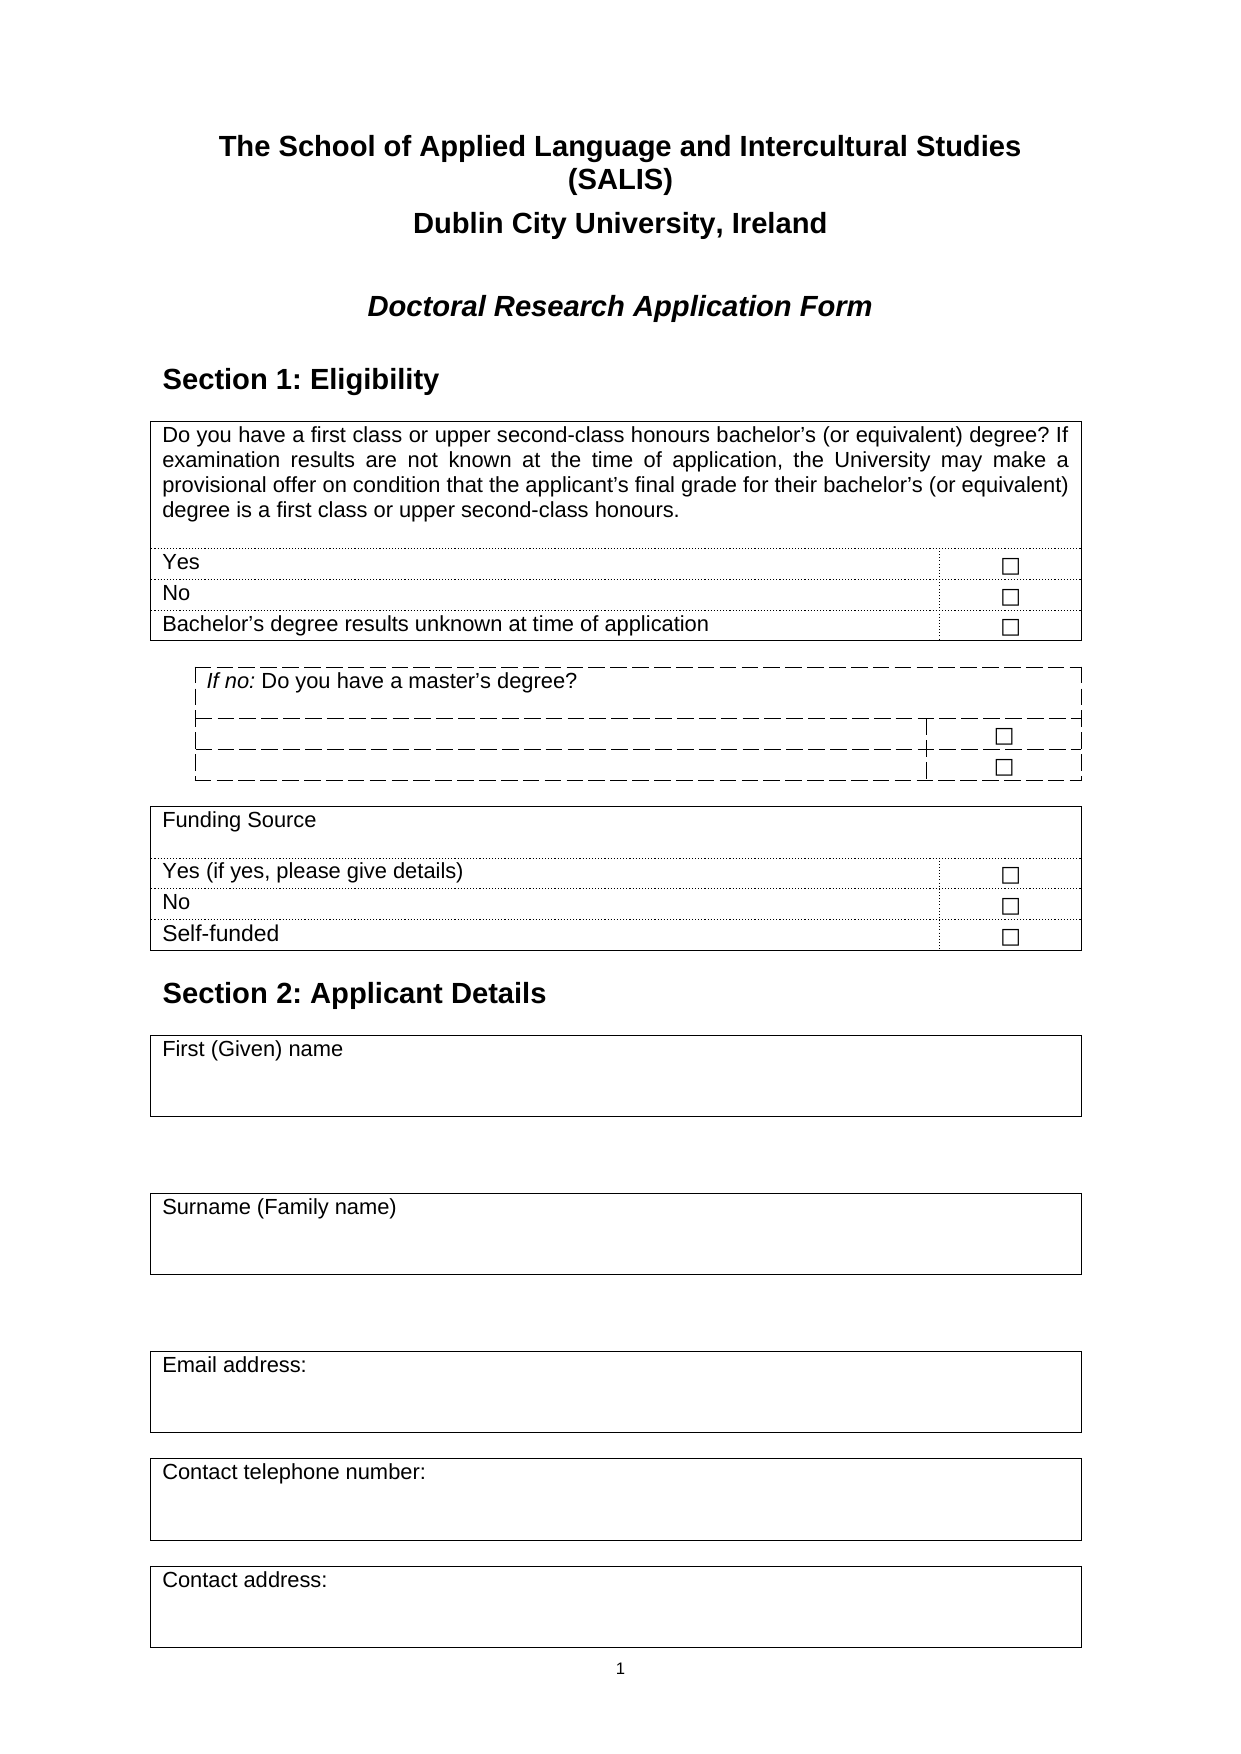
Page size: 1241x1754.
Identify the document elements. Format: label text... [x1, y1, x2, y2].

table_header Contact telephone number: [151, 1459, 1081, 1539]
text Section 1: Eligibility [162, 362, 1078, 396]
table_cell □ [940, 610, 1081, 640]
table_cell □ [940, 919, 1081, 950]
table_header Contact address: [151, 1567, 1081, 1647]
table_cell Yes [151, 548, 940, 579]
table_cell Self-funded [151, 919, 940, 950]
table_cell Yes (if yes, please give details) [151, 858, 940, 888]
text Dublin City University, Ireland [162, 206, 1078, 240]
table_header Do you have a first class or upper second-class honours bachelor’s (or equivalent) degree? If examination results are not known at the time of application, the University may make a provisional offer on condition that the applicant’s final grade for their bachelor’s (or equivalent) degree is a first class or upper second-class honours. [151, 422, 1081, 548]
table_cell □ [926, 749, 1081, 780]
table_cell □ [926, 718, 1081, 749]
table_header Surname (Family name) [151, 1194, 1081, 1274]
table_cell No [195, 749, 926, 780]
table_header Email address: [151, 1352, 1081, 1432]
table_header If no: Do you have a master’s degree? [195, 667, 1081, 718]
text The School of Applied Language and Intercultural Studies (SALIS) [162, 129, 1078, 196]
table_cell □ [940, 858, 1081, 888]
text Section 2: Applicant Details [162, 976, 1078, 1010]
table_cell No [151, 579, 940, 609]
table_cell Bachelor’s degree results unknown at time of application [151, 610, 940, 640]
table_cell □ [940, 579, 1081, 609]
text Doctoral Research Application Form [162, 289, 1078, 323]
table_header Funding Source [151, 807, 1081, 857]
table_cell Yes [195, 718, 926, 749]
table_header First (Given) name [151, 1036, 1081, 1116]
table_cell □ [940, 888, 1081, 919]
table_cell □ [940, 548, 1081, 579]
table_cell No [151, 888, 940, 919]
